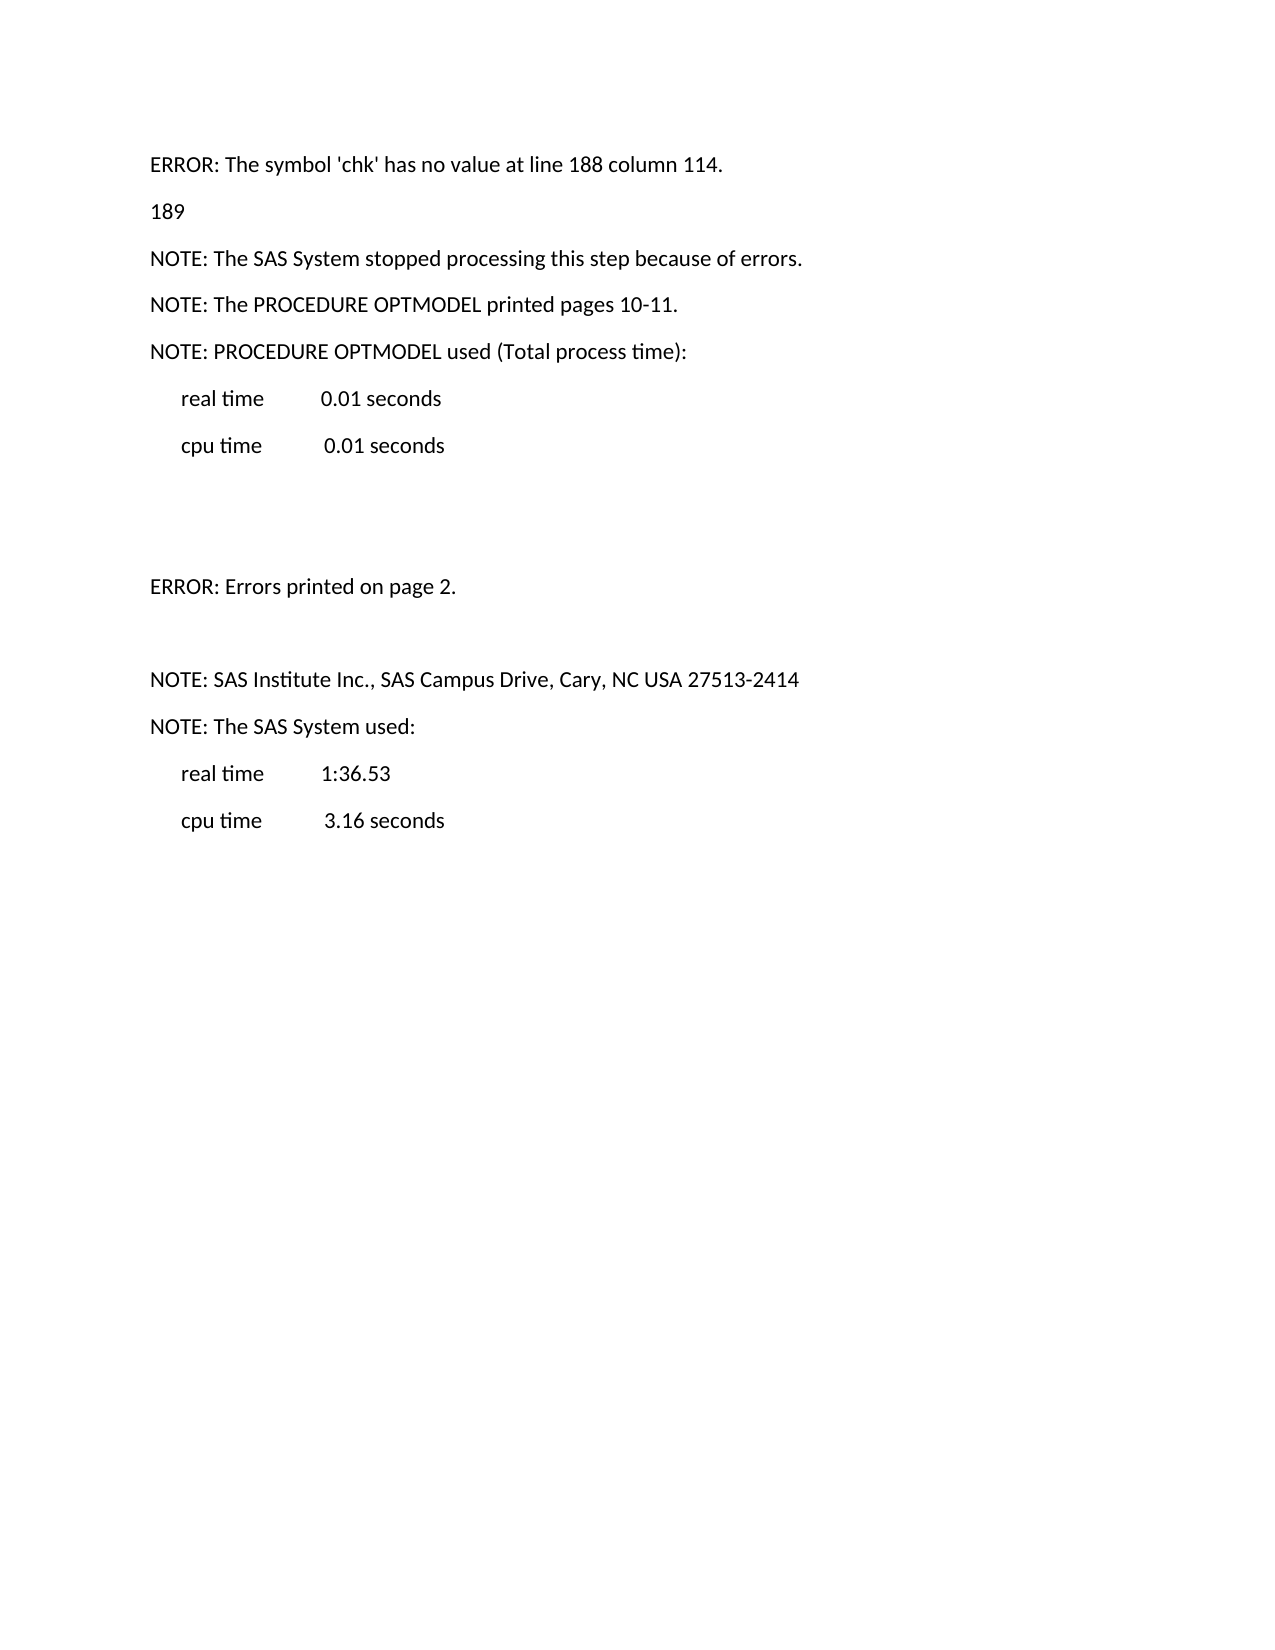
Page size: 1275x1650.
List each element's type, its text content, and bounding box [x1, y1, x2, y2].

text cpu time 0.01 seconds [150, 431, 1125, 459]
text NOTE: The SAS System used: [150, 712, 1125, 741]
text ERROR: The symbol 'chk' has no value at line 188 column 114. [150, 150, 1125, 178]
text cpu time 3.16 seconds [150, 806, 1125, 834]
text real time 0.01 seconds [150, 384, 1125, 412]
text NOTE: PROCEDURE OPTMODEL used (Total process time): [150, 337, 1125, 366]
text real time 1:36.53 [150, 759, 1125, 787]
text 189 [150, 197, 1125, 225]
text NOTE: The SAS System stopped processing this step because of errors. [150, 244, 1125, 272]
text NOTE: The PROCEDURE OPTMODEL printed pages 10-11. [150, 291, 1125, 319]
text NOTE: SAS Institute Inc., SAS Campus Drive, Cary, NC USA 27513-2414 [150, 666, 1125, 694]
text ERROR: Errors printed on page 2. [150, 572, 1125, 600]
